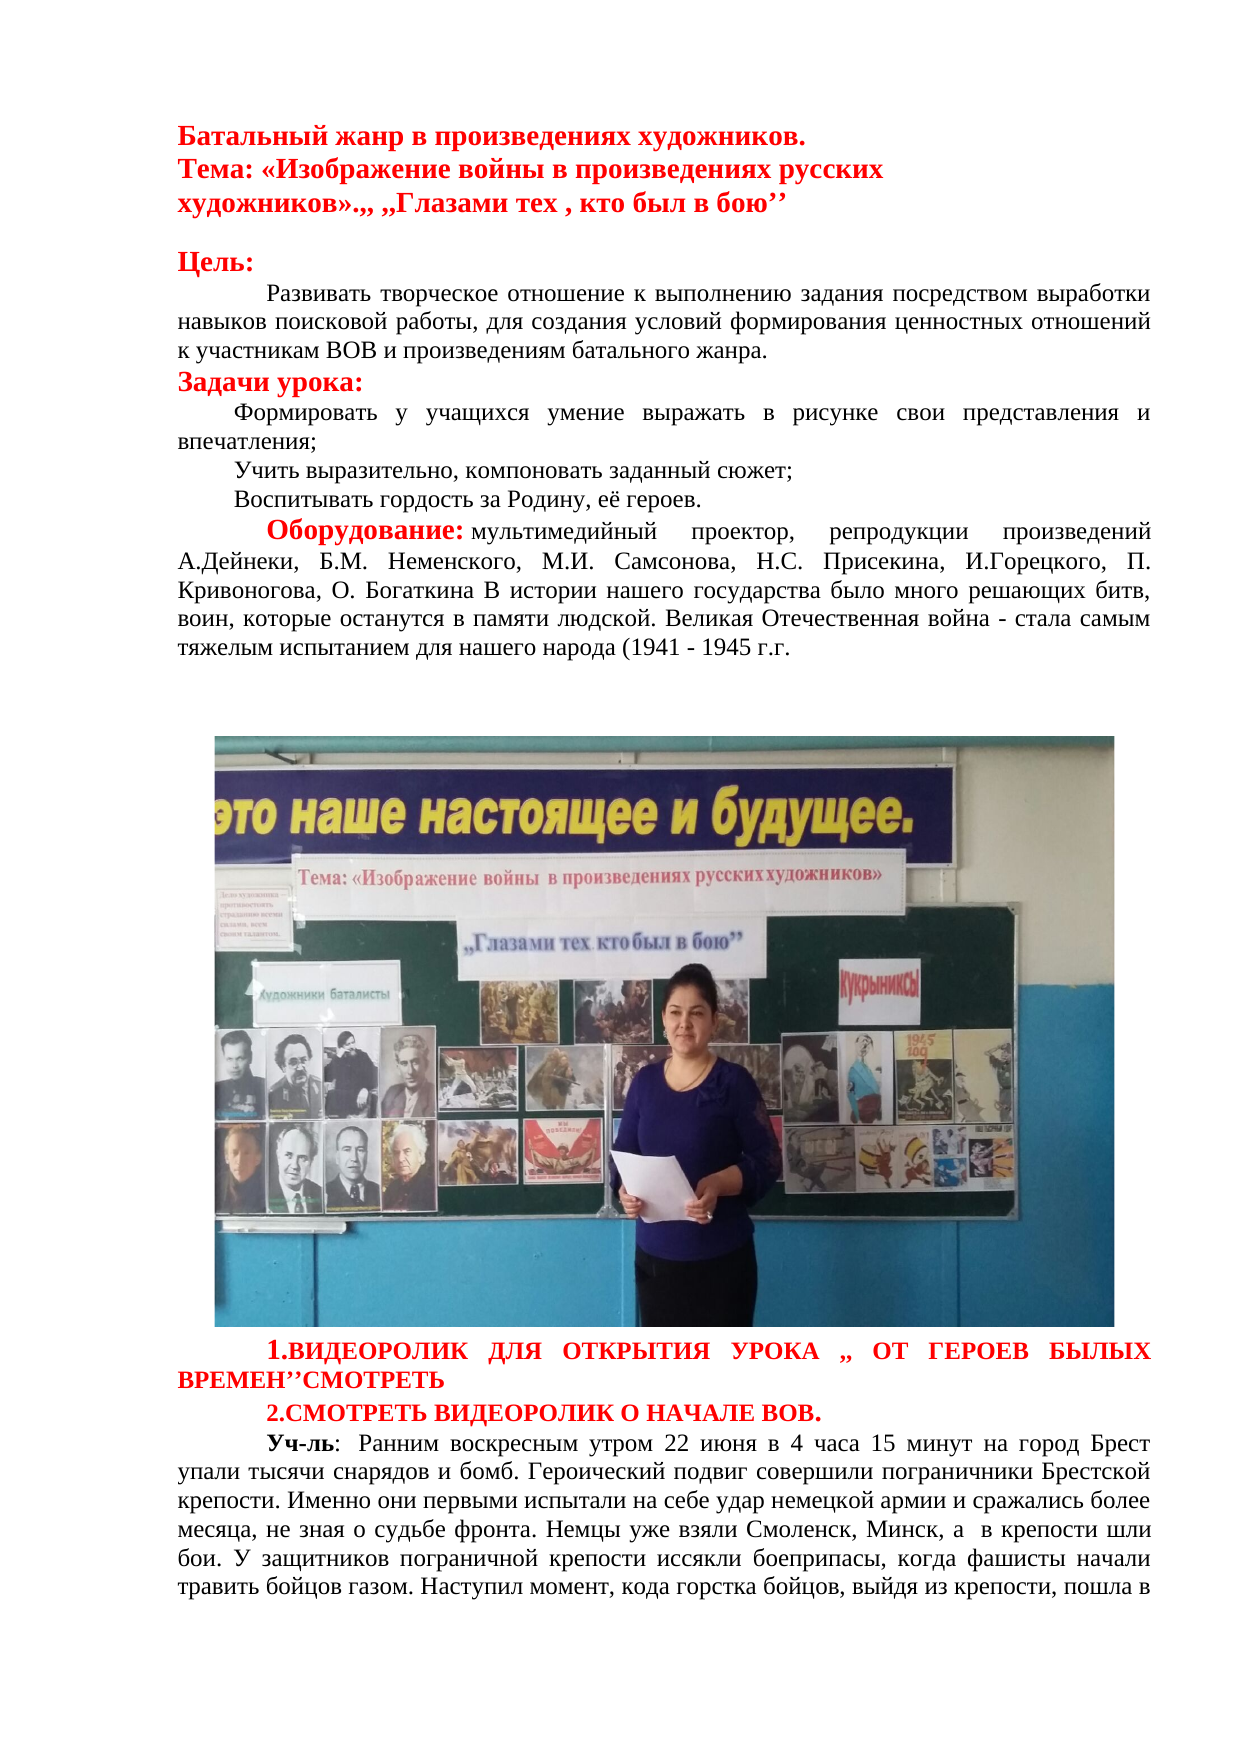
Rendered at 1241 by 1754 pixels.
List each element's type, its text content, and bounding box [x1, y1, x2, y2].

text Воспитывать гордость за Родину, её героев. [177, 484, 1152, 512]
text 2.СМОТРЕТЬ ВИДЕОРОЛИК О НАЧАЛЕ ВОВ. [177, 1394, 1152, 1428]
text Батальный жанр в произведениях художников. Тема: «Изображение войны в произведениях русских художников».,, ,,Глазами тех , кто был в бою’’ [177, 118, 1152, 219]
text Оборудование: мультимедийный проектор, репродукции произведений А.Дейнеки, Б.М. Неменского, М.И. Самсонова, Н.С. Присекина, И.Горецкого, П. Кривоногова, О. Богаткина В истории нашего государства было много решающих битв, воин, которые останутся в памяти людской. Великая Отечественная война - стала самым тяжелым испытанием для нашего народа (1941 - 1945 г.г. [177, 512, 1152, 661]
text 1.ВИДЕОРОЛИК ДЛЯ ОТКРЫТИЯ УРОКА ,, ОТ ГЕРОЕВ БЫЛЫХ ВРЕМЕН’’СМОТРЕТЬ [177, 1332, 1152, 1394]
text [177, 1428, 1152, 1600]
picture [214, 736, 1115, 1327]
text Задачи урока: [177, 364, 1152, 397]
text Учить выразительно, компоновать заданный сюжет; [177, 455, 1152, 484]
text Развивать творческое отношение к выполнению задания посредством выработки навыков поисковой работы, для создания условий формирования ценностных отношений к участникам ВОВ и произведениям батального жанра. [177, 278, 1152, 364]
text Цель: [177, 244, 1152, 278]
text Формировать у учащихся умение выражать в рисунке свои представления и впечатления; [177, 397, 1152, 455]
